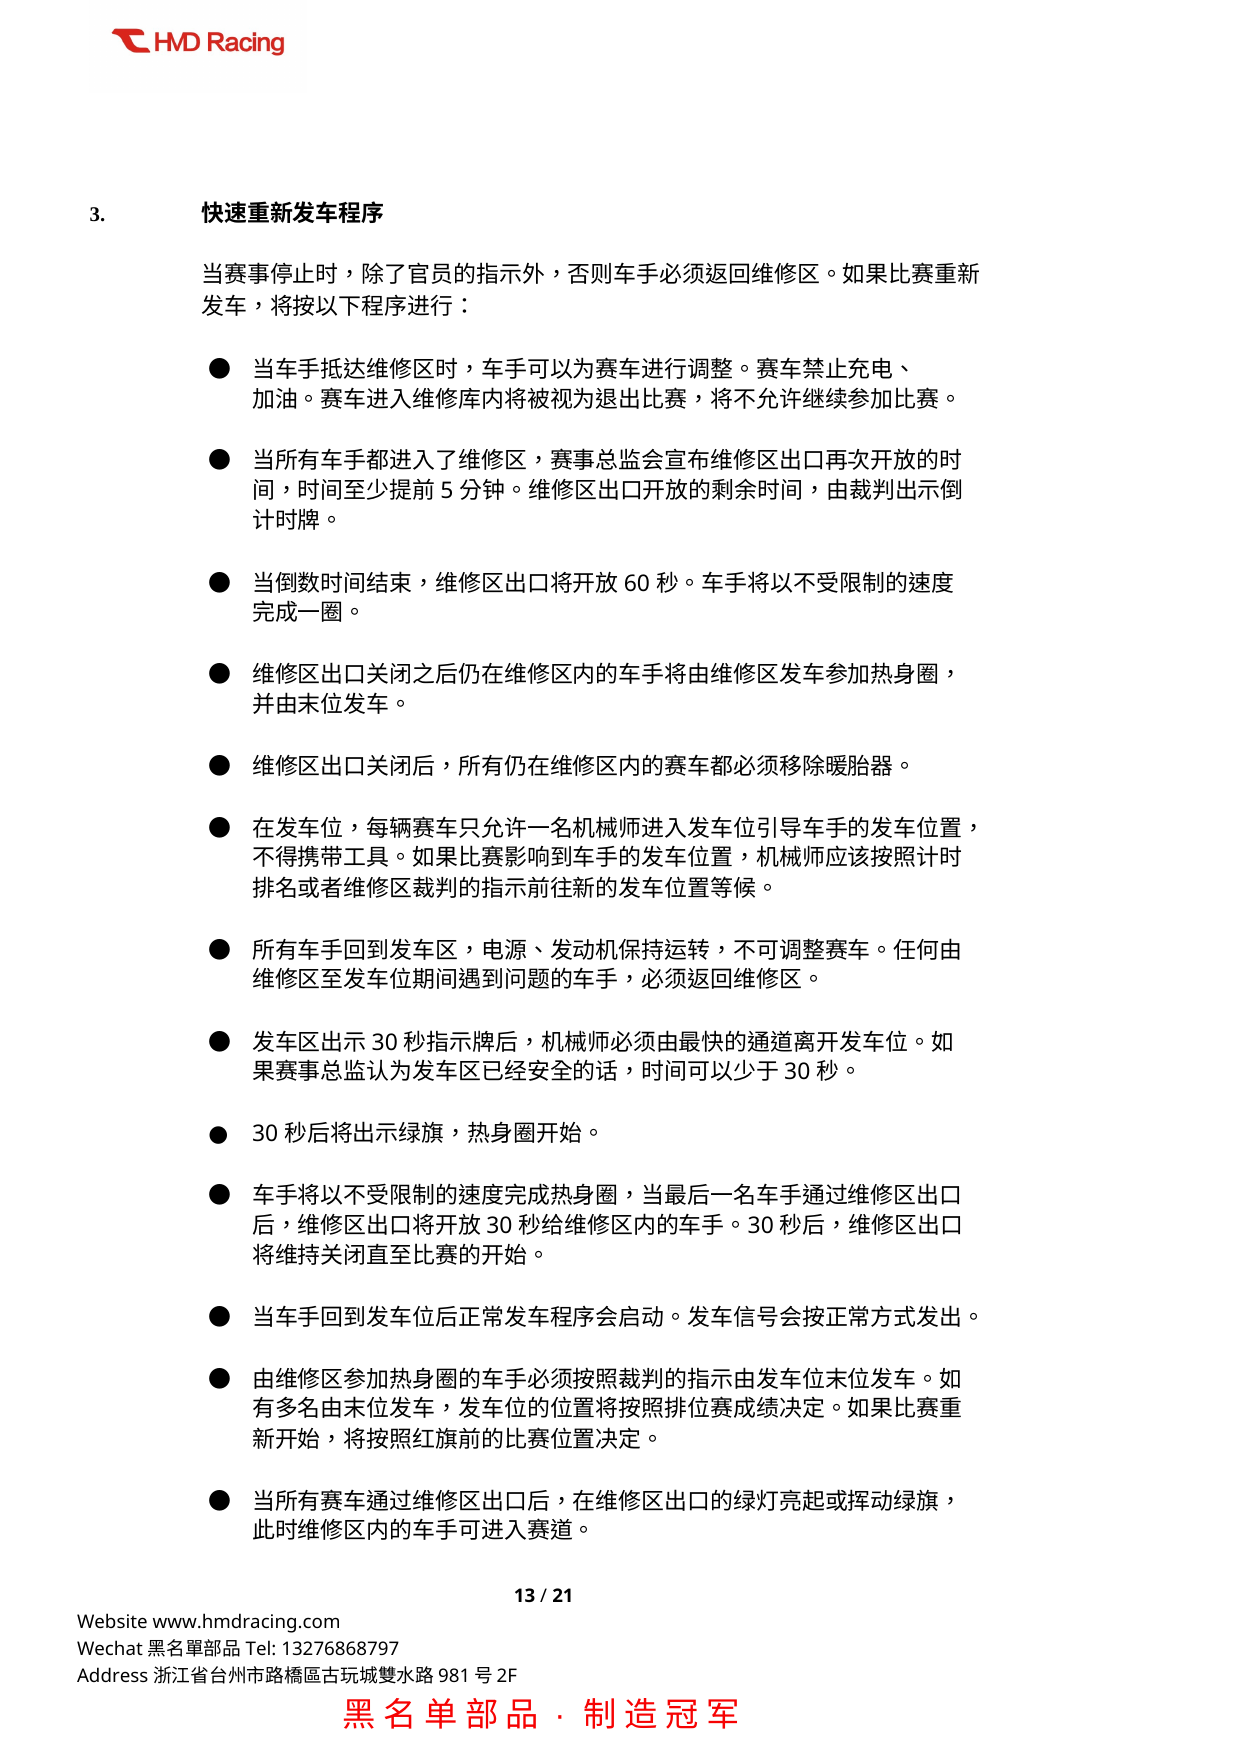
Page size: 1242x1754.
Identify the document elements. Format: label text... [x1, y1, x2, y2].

list 维修区出口关闭后，所有仍在维修区内的赛车都必须移除暖胎器。 [208, 750, 973, 781]
list 车手将以不受限制的速度完成热身圈，当最后一名车手通过维修区出口后，维修区出口将开放 30 秒给维修区内的车手。30 秒后，维修区出口将维持关闭直至比赛的开始。 [208, 1179, 973, 1270]
list 在发车位，每辆赛车只允许一名机械师进入发车位引导车手的发车位置，不得携带工具。如果比赛影响到车手的发车位置，机械师应该按照计时排名或者维修区裁判的指示前往新的发车位置等候。 [208, 812, 973, 903]
text 当赛事停止时，除了官员的指示外，否则车手必须返回维修区。如果比赛重新发车，将按以下程序进行： [201, 257, 994, 321]
list 30 秒后将出示绿旗，热身圈开始。 [208, 1118, 973, 1148]
text 加油。赛车进入维修库内将被视为退出比赛，将不允许继续参加比赛。 [252, 383, 973, 413]
list 所有车手回到发车区，电源、发动机保持运转，不可调整赛车。任何由维修区至发车位期间遇到问题的车手，必须返回维修区。 [208, 934, 973, 994]
list 当车手抵达维修区时，车手可以为赛车进行调整。赛车禁止充电、 [208, 353, 973, 383]
picture [89, 0, 307, 93]
list 当所有赛车通过维修区出口后，在维修区出口的绿灯亮起或挥动绿旗，此时维修区内的车手可进入赛道。 [208, 1485, 973, 1546]
list 维修区出口关闭之后仍在维修区内的车手将由维修区发车参加热身圈，并由末位发车。 [208, 659, 973, 719]
list 由维修区参加热身圈的车手必须按照裁判的指示由发车位末位发车。如有多名由末位发车，发车位的位置将按照排位赛成绩决定。如果比赛重新开始，将按照红旗前的比赛位置决定。 [208, 1363, 973, 1454]
list 当车手回到发车位后正常发车程序会启动。发车信号会按正常方式发出。 [208, 1301, 973, 1332]
list 当所有车手都进入了维修区，赛事总监会宣布维修区出口再次开放的时间，时间至少提前 5 分钟。维修区出口开放的剩余时间，由裁判出示倒计时牌。 [208, 444, 973, 536]
list 发车区出示 30 秒指示牌后，机械师必须由最快的通道离开发车位。如果赛事总监认为发车区已经安全的话，时间可以少于 30 秒。 [208, 1026, 973, 1086]
list 快速重新发车程序 [89, 195, 1005, 228]
list 当倒数时间结束，维修区出口将开放 60 秒。车手将以不受限制的速度完成一圈。 [208, 567, 973, 627]
